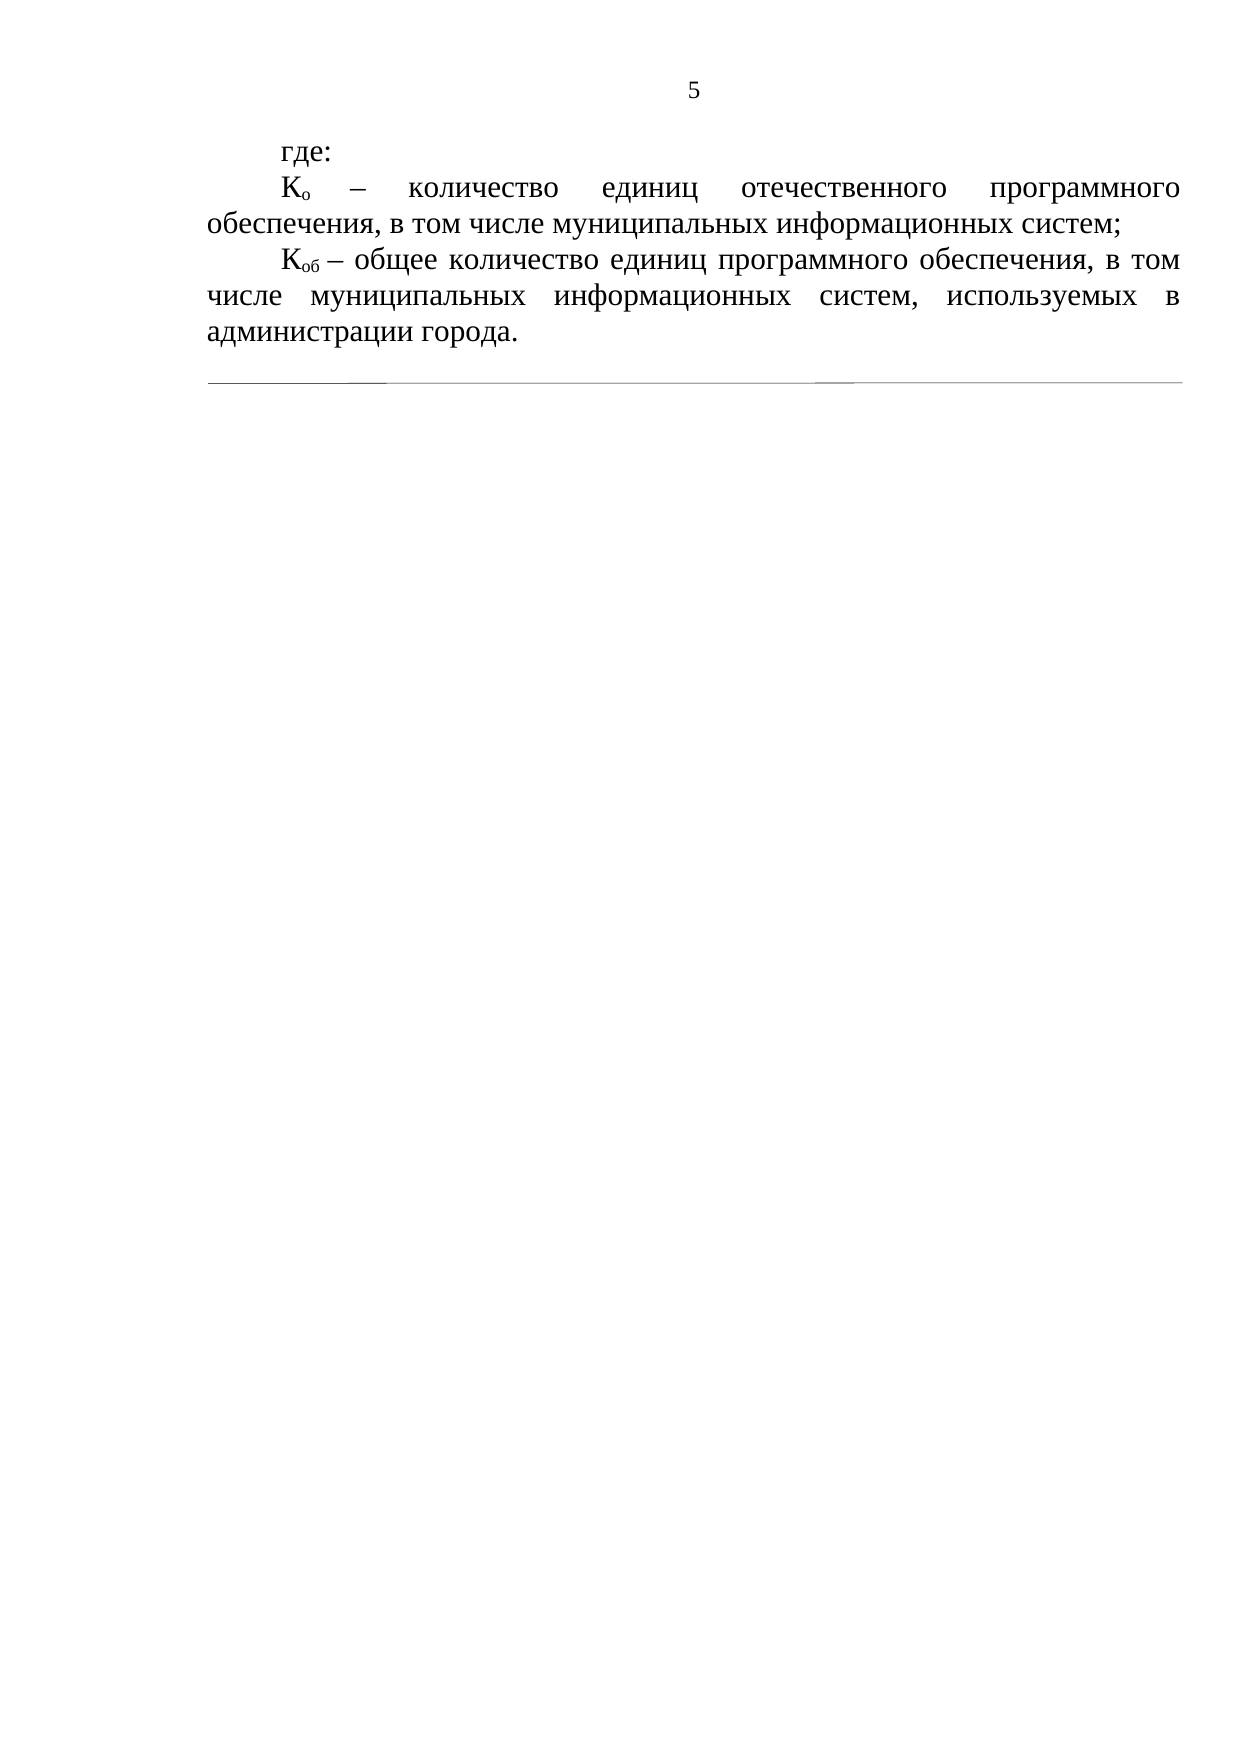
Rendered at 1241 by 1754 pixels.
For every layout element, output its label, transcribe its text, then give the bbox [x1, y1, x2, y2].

text Ко – количество единиц отечественного программного обеспечения, в том числе муниципальных информационных систем; [207, 168, 1181, 240]
text где: [207, 132, 1181, 168]
text Коб – общее количество единиц программного обеспечения, в том числе муниципальных информационных систем, используемых в администрации города. [207, 240, 1181, 348]
